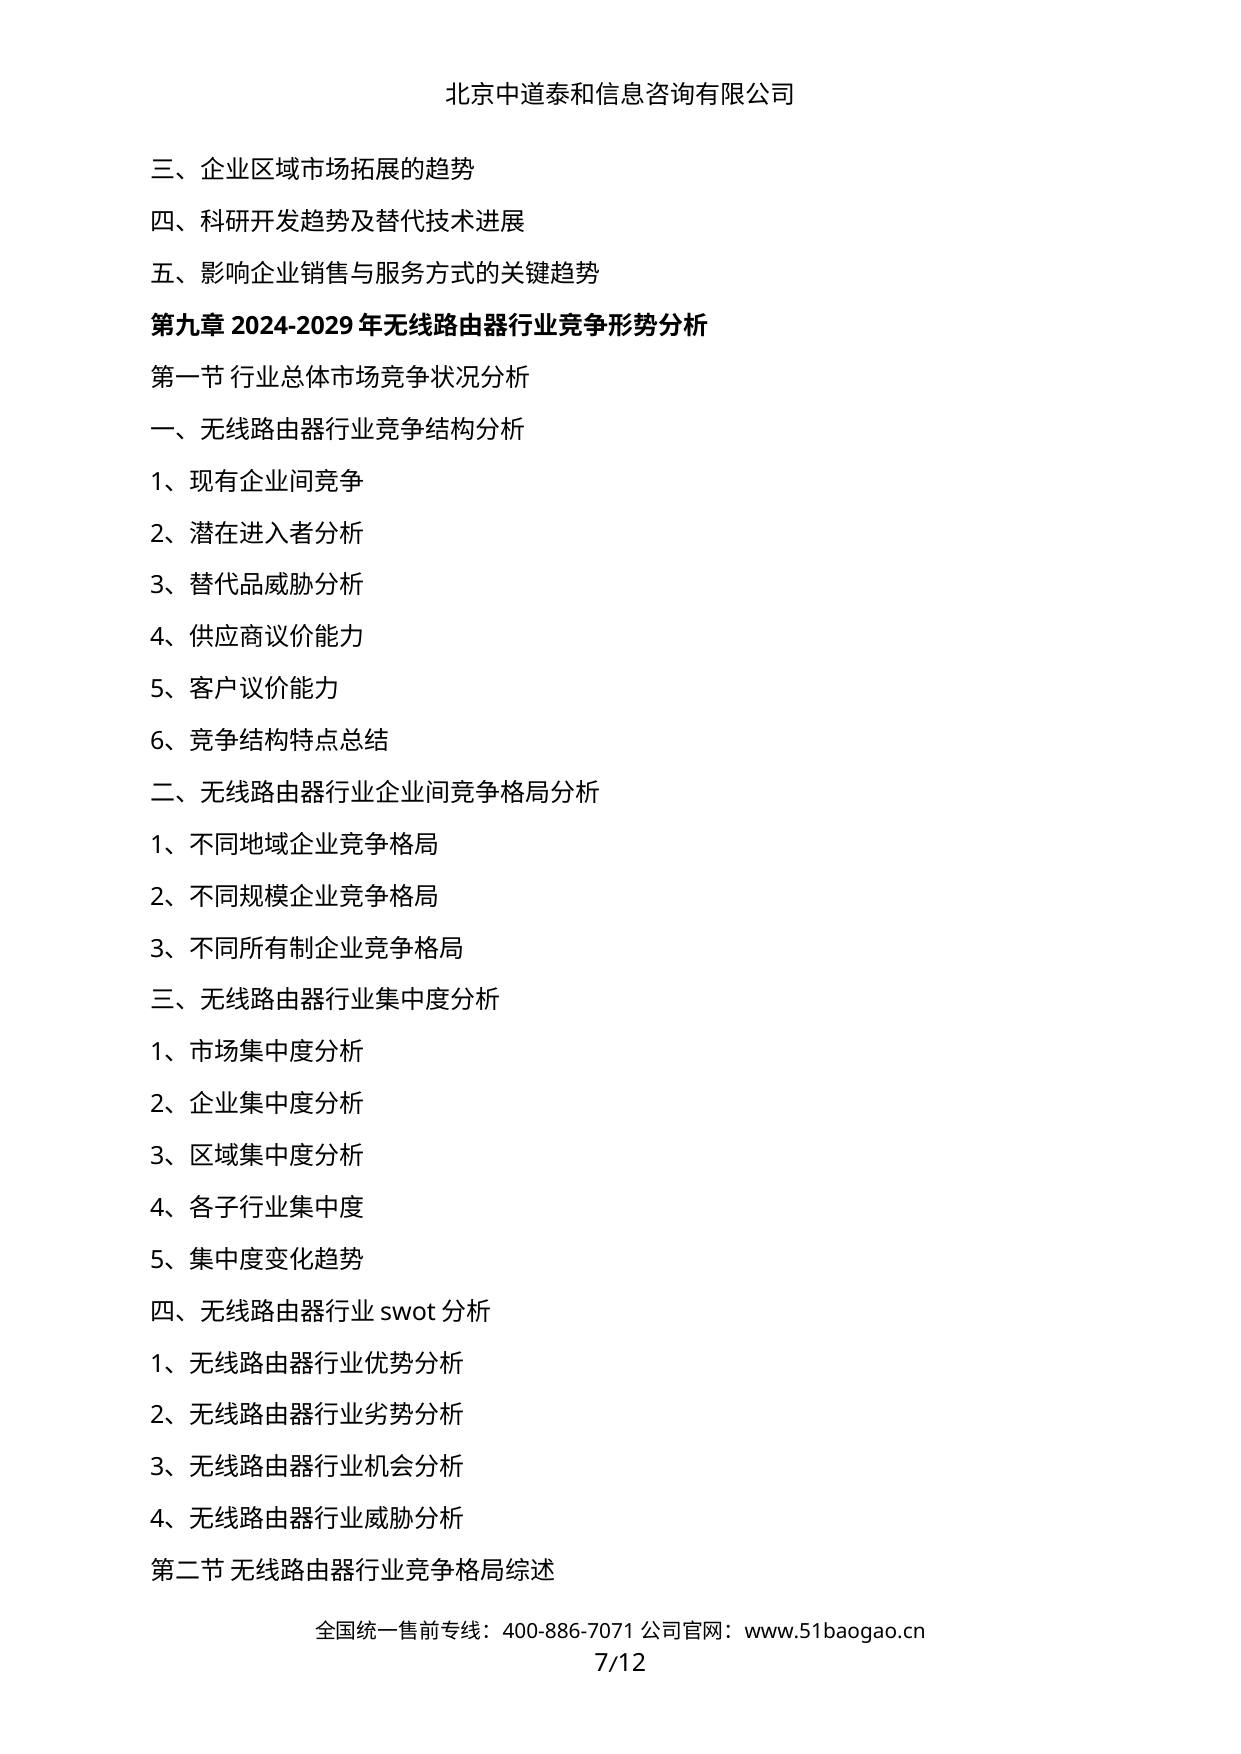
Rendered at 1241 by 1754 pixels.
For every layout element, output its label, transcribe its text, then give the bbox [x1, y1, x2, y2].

text 三、无线路由器行业集中度分析 [150, 980, 1090, 1016]
text 二、无线路由器行业企业间竞争格局分析 [150, 772, 1090, 809]
text 1、无线路由器行业优势分析 [150, 1343, 1090, 1379]
text 3、无线路由器行业机会分析 [150, 1447, 1090, 1483]
text 3、区域集中度分析 [150, 1136, 1090, 1172]
text 4、各子行业集中度 [150, 1187, 1090, 1224]
text 三、企业区域市场拓展的趋势 [150, 150, 1090, 186]
text 第一节 行业总体市场竞争状况分析 [150, 357, 1090, 394]
text 第二节 无线路由器行业竞争格局综述 [150, 1551, 1090, 1587]
text 1、不同地域企业竞争格局 [150, 824, 1090, 861]
text 第九章 2024-2029年无线路由器行业竞争形势分析 [150, 306, 1090, 342]
text 6、竞争结构特点总结 [150, 721, 1090, 757]
text 1、现有企业间竞争 [150, 461, 1090, 497]
text 一、无线路由器行业竞争结构分析 [150, 409, 1090, 446]
text 2、潜在进入者分析 [150, 513, 1090, 549]
text 3、替代品威胁分析 [150, 565, 1090, 601]
text 5、客户议价能力 [150, 669, 1090, 705]
text 3、不同所有制企业竞争格局 [150, 928, 1090, 964]
text 2、不同规模企业竞争格局 [150, 876, 1090, 912]
text 5、集中度变化趋势 [150, 1239, 1090, 1276]
text 1、市场集中度分析 [150, 1032, 1090, 1068]
text 2、无线路由器行业劣势分析 [150, 1395, 1090, 1431]
text 2、企业集中度分析 [150, 1084, 1090, 1120]
text 四、无线路由器行业swot分析 [150, 1291, 1090, 1327]
text 四、科研开发趋势及替代技术进展 [150, 202, 1090, 238]
text 五、影响企业销售与服务方式的关键趋势 [150, 254, 1090, 290]
text 4、供应商议价能力 [150, 617, 1090, 653]
text 4、无线路由器行业威胁分析 [150, 1499, 1090, 1535]
